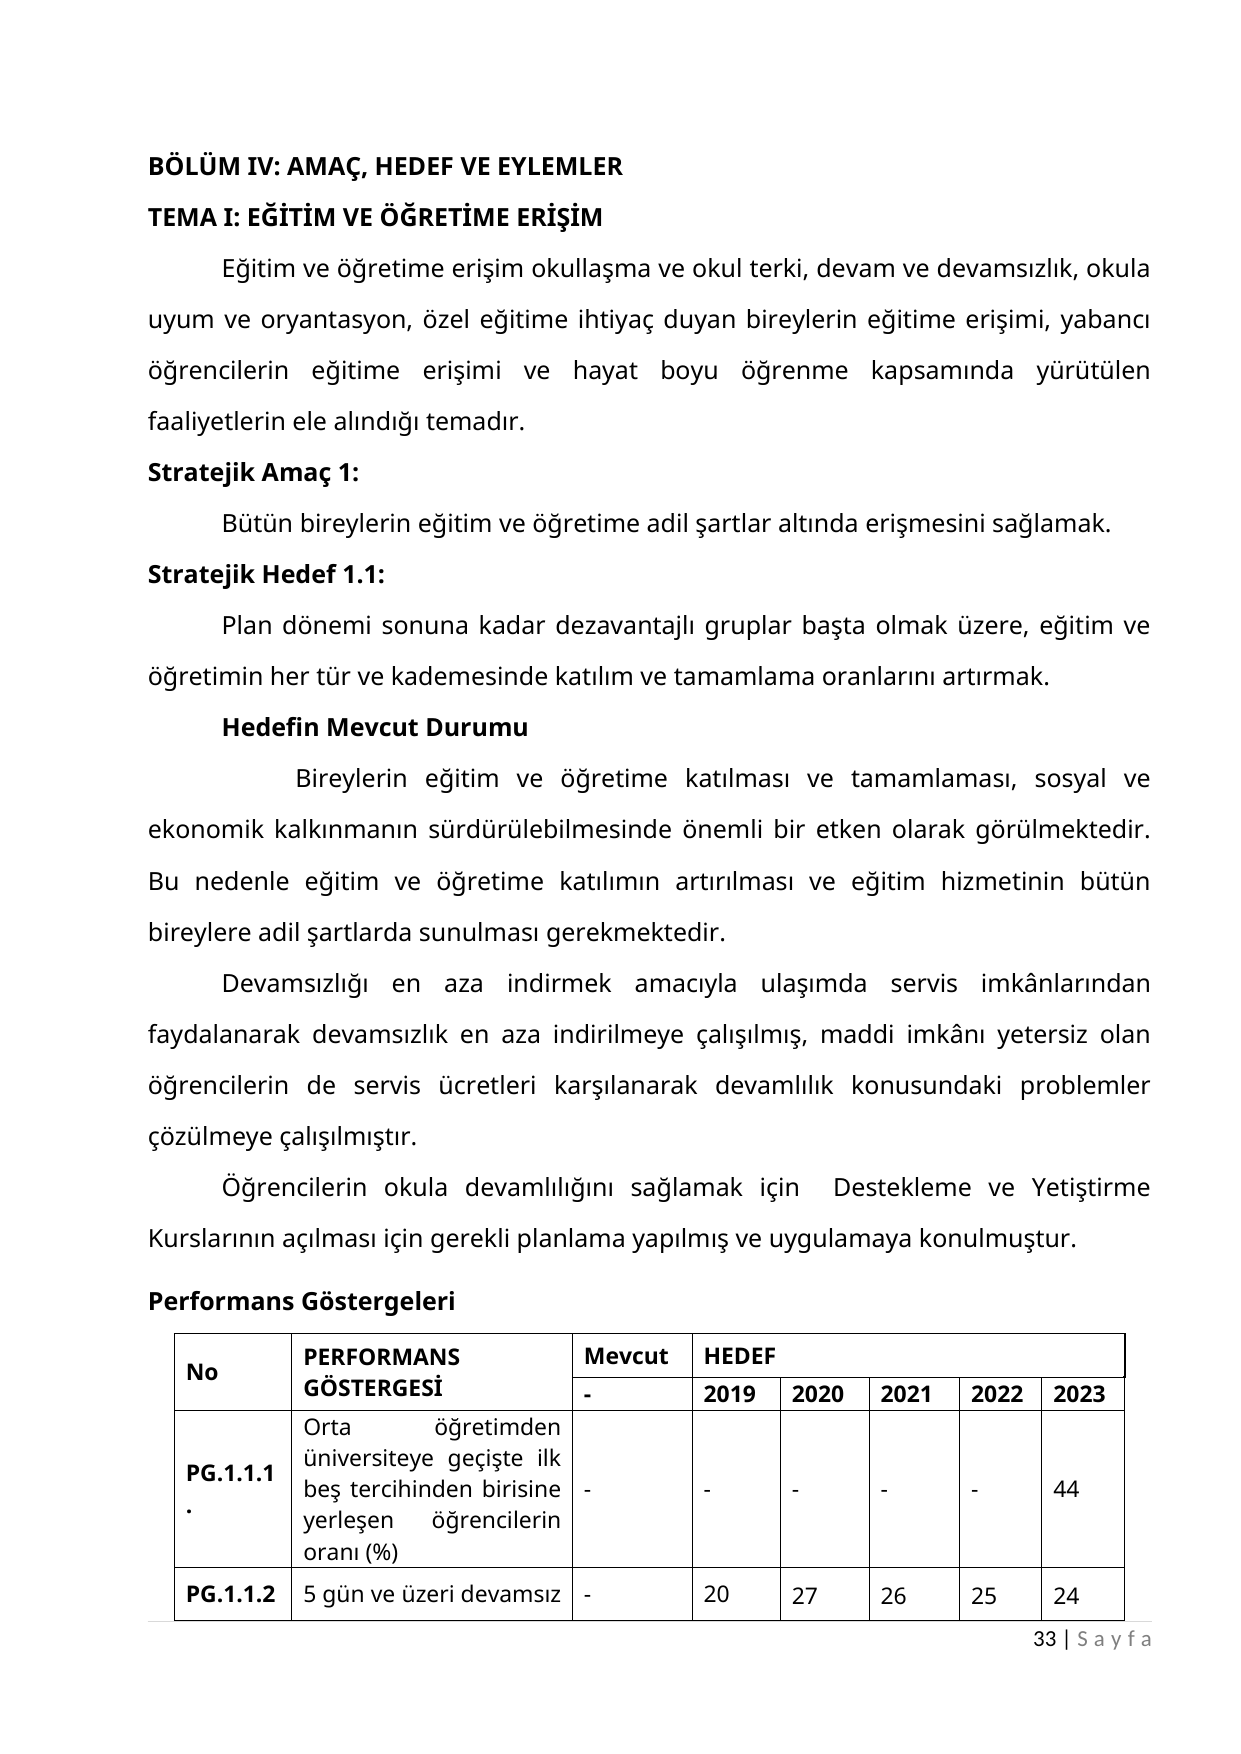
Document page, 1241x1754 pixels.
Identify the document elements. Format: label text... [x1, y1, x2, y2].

table_header PERFORMANS GÖSTERGESİ [292, 1334, 572, 1409]
table_cell - [781, 1411, 869, 1567]
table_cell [292, 1568, 572, 1620]
text Bireylerin eğitim ve öğretime katılması ve tamamlaması, sosyal ve ekonomik kalkınmanın sürdürülebilmesinde önemli bir etken olarak görülmektedir. Bu nedenle eğitim ve öğretime katılımın artırılması ve eğitim hizmetinin bütün bireylere adil şartlarda sunulması gerekmektedir. [148, 761, 1152, 948]
table_cell - [573, 1378, 692, 1409]
text Plan dönemi sonuna kadar dezavantajlı gruplar başta olmak üzere, eğitim ve öğretimin her tür ve kademesinde katılım ve tamamlama oranlarını artırmak. [148, 608, 1152, 693]
table_header No [175, 1334, 291, 1409]
table_cell 2020 [781, 1378, 869, 1409]
text Eğitim ve öğretime erişim okullaşma ve okul terki, devam ve devamsızlık, okula uyum ve oryantasyon, özel eğitime ihtiyaç duyan bireylerin eğitime erişimi, yabancı öğrencilerin eğitime erişimi ve hayat boyu öğrenme kapsamında yürütülen faaliyetlerin ele alındığı temadır. [148, 251, 1152, 438]
text Hedefin Mevcut Durumu [148, 710, 1152, 744]
subtitle Stratejik Amaç 1: [148, 455, 1152, 489]
subtitle BÖLÜM IV: AMAÇ, HEDEF VE EYLEMLER [148, 149, 1152, 183]
table_cell - [573, 1411, 692, 1567]
text Devamsızlığı en aza indirmek amacıyla ulaşımda servis imkânlarından faydalanarak devamsızlık en aza indirilmeye çalışılmış, maddi imkânı yetersiz olan öğrencilerin de servis ücretleri karşılanarak devamlılık konusundaki problemler çözülmeye çalışılmıştır. [148, 965, 1152, 1152]
table_cell - [870, 1411, 959, 1567]
table_cell Orta öğretimden üniversiteye geçişte ilk beş tercihinden birisine yerleşen öğrencilerin oranı (%) [292, 1411, 572, 1567]
table_cell 25 [960, 1568, 1041, 1620]
table_cell 24 [1042, 1568, 1124, 1620]
table_header HEDEF [693, 1334, 1124, 1377]
subtitle Performans Göstergeleri [148, 1284, 1152, 1318]
text Öğrencilerin okula devamlılığını sağlamak için Destekleme ve Yetiştirme Kurslarının açılması için gerekli planlama yapılmış ve uygulamaya konulmuştur. [148, 1169, 1152, 1254]
table_cell 44 [1042, 1411, 1124, 1567]
table_header Mevcut [573, 1334, 692, 1377]
table_cell PG.1.1.1. [175, 1411, 291, 1567]
table_cell 2023 [1042, 1378, 1124, 1409]
table_cell PG.1.1.2. [175, 1568, 291, 1620]
table_cell 20 [693, 1568, 780, 1620]
text Bütün bireylerin eğitim ve öğretime adil şartlar altında erişmesini sağlamak. [148, 506, 1152, 540]
table_cell - [960, 1411, 1041, 1567]
subtitle TEMA I: EĞİTİM VE ÖĞRETİME ERİŞİM [148, 200, 1152, 234]
table_cell 26 [870, 1568, 959, 1620]
table_cell 2019 [693, 1378, 780, 1409]
table_cell 2022 [960, 1378, 1041, 1409]
subtitle Stratejik Hedef 1.1: [148, 557, 1152, 591]
table_cell - [573, 1568, 692, 1620]
table_cell 2021 [870, 1378, 959, 1409]
table_cell - [693, 1411, 780, 1567]
table_cell 27 [781, 1568, 869, 1620]
